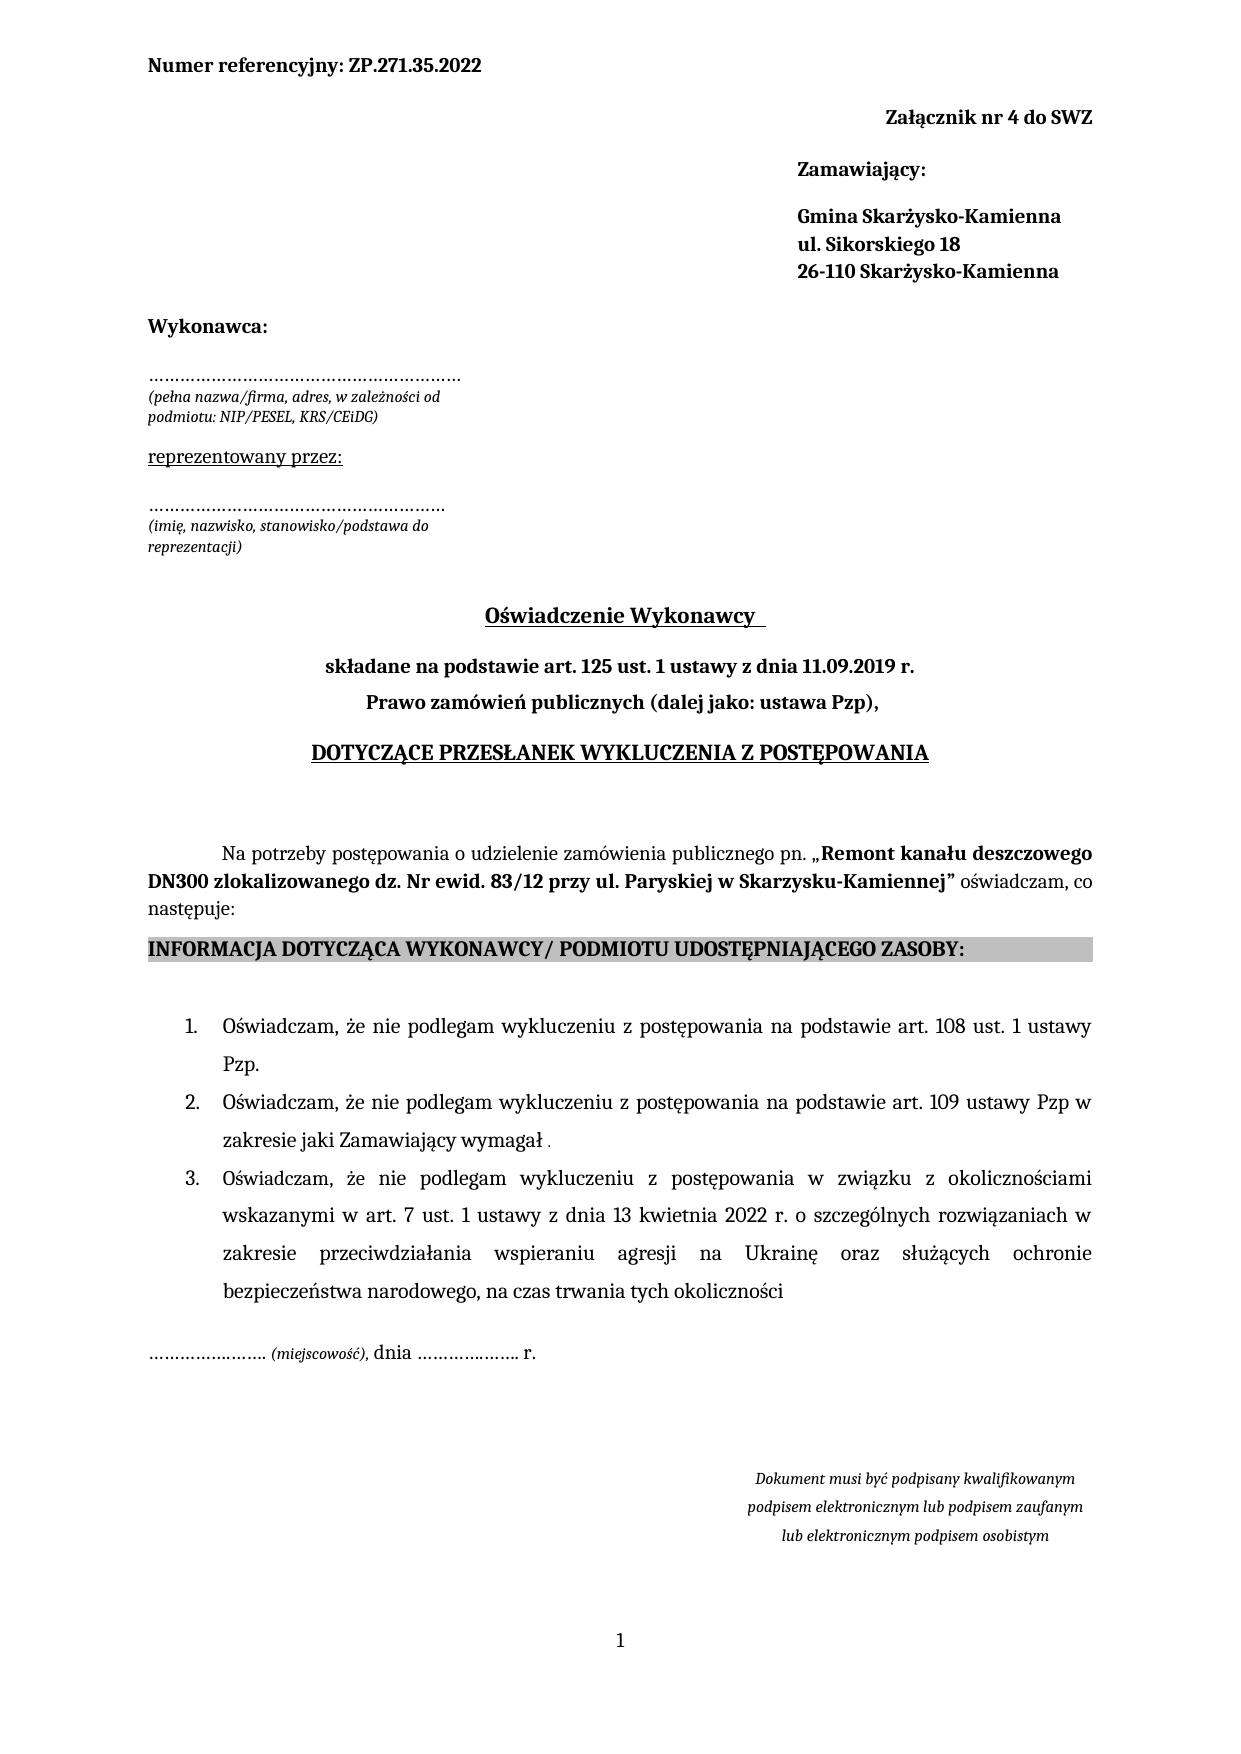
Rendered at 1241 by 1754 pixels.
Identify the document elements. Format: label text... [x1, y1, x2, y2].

text Oświadczenie Wykonawcy [148, 603, 1093, 629]
text Na potrzeby postępowania o udzielenie zamówienia publicznego pn. „Remont kanału deszczowego DN300 zlokalizowanego dz. Nr ewid. 83/12 przy ul. Paryskiej w Skarzysku-Kamiennej” oświadczam, co następuje: [148, 842, 1093, 921]
text (pełna nazwa/firma, adres, w zależności od podmiotu: NIP/PESEL, KRS/CEiDG) [148, 387, 472, 427]
text …………………………………………………… [148, 363, 472, 387]
text Zamawiający: [797, 157, 1093, 181]
list Oświadczam, że nie podlegam wykluczeniu z postępowania na podstawie art. 109 ustawy Pzp w zakresie jaki Zamawiający wymagał . [185, 1090, 1093, 1153]
text 26-110 Skarżysko-Kamienna [797, 260, 1093, 284]
text ul. Sikorskiego 18 [797, 233, 1093, 257]
text Dokument musi być podpisany kwalifikowanym podpisem elektronicznym lub podpisem zaufanym lub elektronicznym podpisem osobistym [738, 1469, 1093, 1546]
text DOTYCZĄCE PRZESŁANEK WYKLUCZENIA Z POSTĘPOWANIA [148, 739, 1093, 766]
list Oświadczam, że nie podlegam wykluczeniu z postępowania na podstawie art. 108 ust. 1 ustawy Pzp. [185, 1014, 1093, 1077]
text (imię, nazwisko, stanowisko/podstawa do reprezentacji) [148, 517, 472, 557]
text Prawo zamówień publicznych (dalej jako: ustawa Pzp), [148, 691, 1093, 715]
text Gmina Skarżysko-Kamienna [797, 205, 1093, 229]
text ………………………………………………… [148, 493, 472, 517]
text reprezentowany przez: [148, 445, 1093, 469]
text Wykonawca: [148, 315, 1093, 339]
text składane na podstawie art. 125 ust. 1 ustawy z dnia 11.09.2019 r. [148, 655, 1093, 679]
text INFORMACJA DOTYCZĄCA WYKONAWCY/ PODMIOTU UDOSTĘPNIAJĄCEGO ZASOBY: [148, 937, 1093, 962]
text …………….……. (miejscowość), dnia ………….……. r. [148, 1341, 1093, 1364]
list Oświadczam, że nie podlegam wykluczeniu z postępowania w związku z okolicznościami wskazanymi w art. 7 ust. 1 ustawy z dnia 13 kwietnia 2022 r. o szczególnych rozwiązaniach w zakresie przeciwdziałania wspieraniu agresji na Ukrainę oraz służących ochronie bezpieczeństwa narodowego, na czas trwania tych okoliczności [185, 1165, 1093, 1304]
text Załącznik nr 4 do SWZ [694, 106, 1093, 129]
